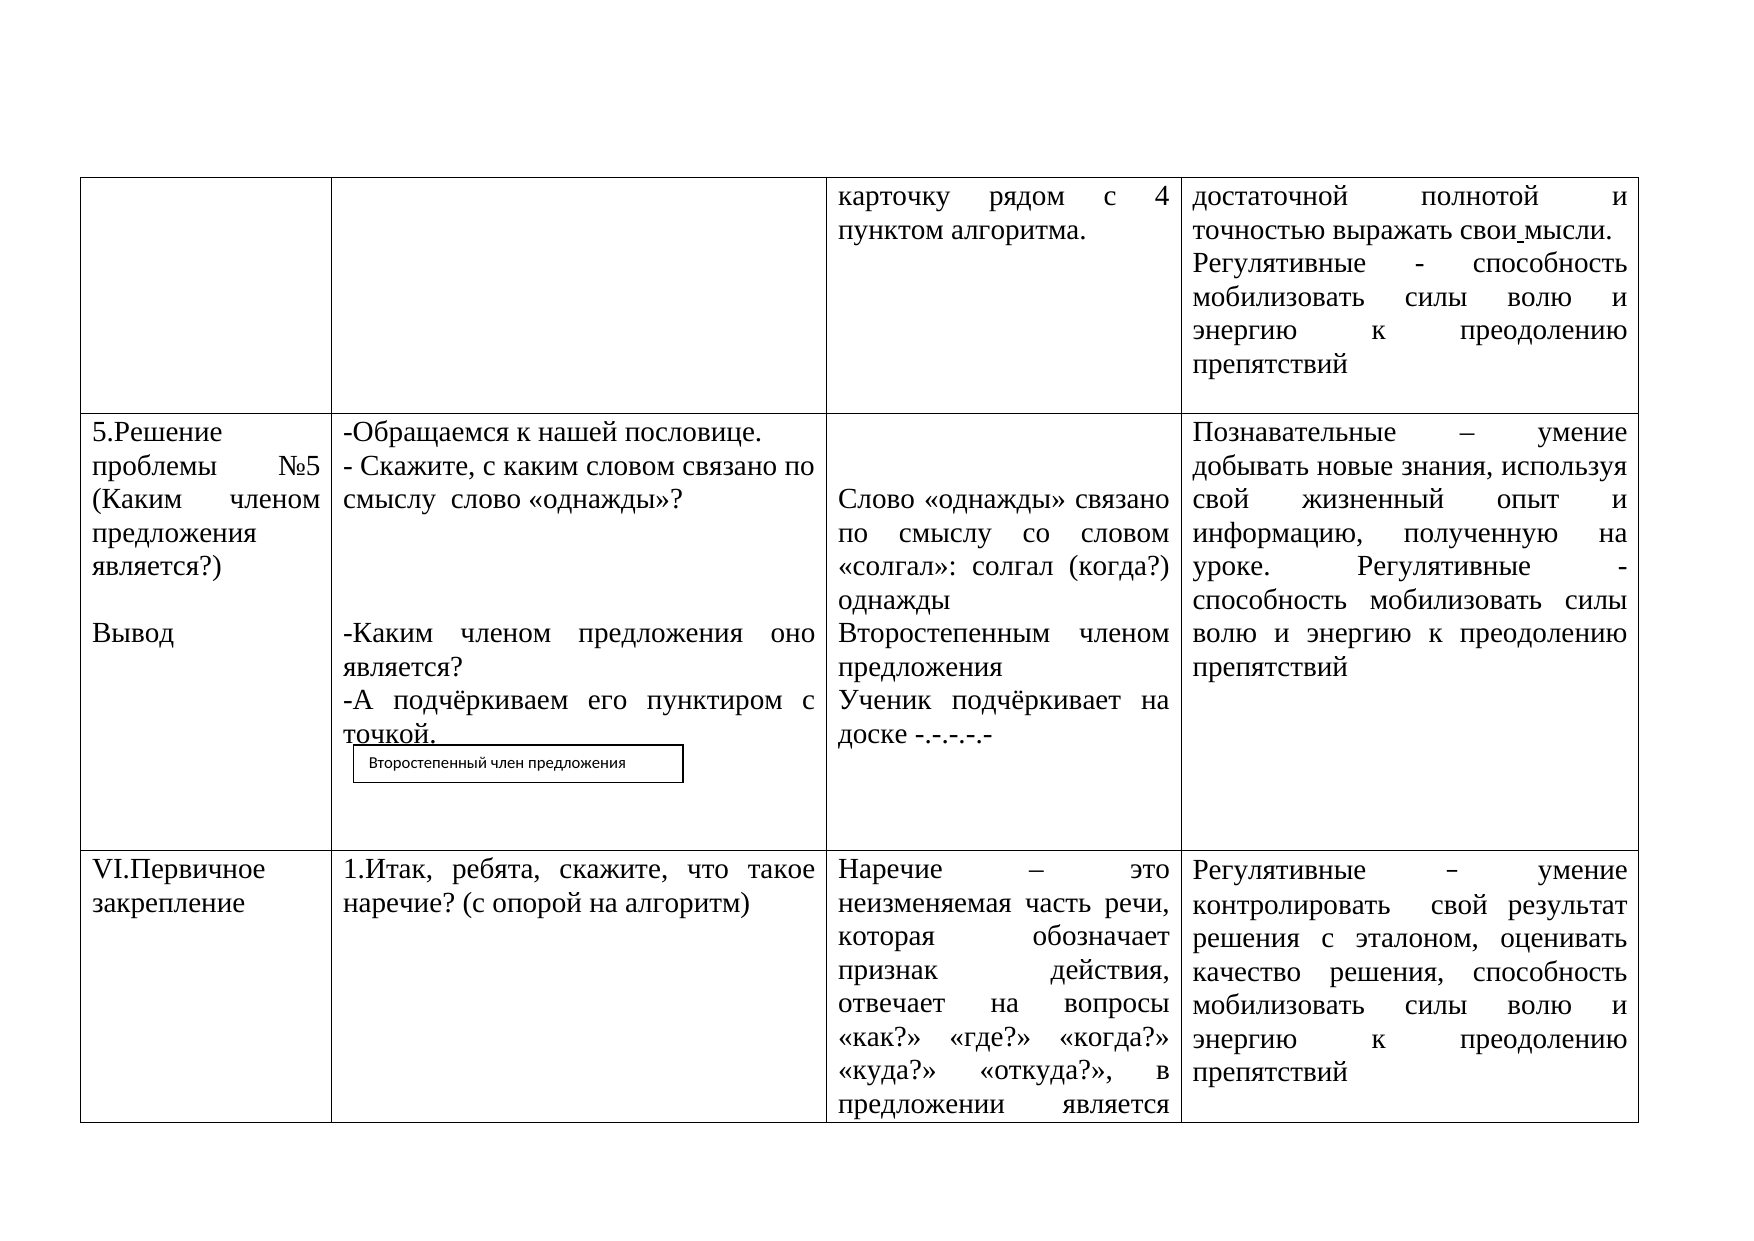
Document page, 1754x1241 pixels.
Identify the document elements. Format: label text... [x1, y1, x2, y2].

table_cell -Обращаемся к нашей пословице. - Скажите, с каким словом связано по смыслу слово «однажды»? -Каким членом предложения оно является? -А подчёркиваем его пунктиром с точкой. [332, 414, 826, 850]
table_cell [332, 178, 826, 413]
table_cell 5.Решение проблемы №5 (Каким членом предложения является?) Вывод [81, 414, 331, 850]
table_cell Слово «однажды» связано по смыслу со словом «солгал»: солгал (когда?) однажды Второстепенным членом предложения Ученик подчёркивает на доске -.-.-.-.- [827, 414, 1181, 850]
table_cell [827, 851, 1181, 1122]
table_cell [81, 178, 331, 413]
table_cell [1182, 178, 1638, 413]
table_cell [81, 851, 331, 1122]
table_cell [332, 851, 826, 1122]
table_cell Познавательные – умение добывать новые знания, используя свой жизненный опыт и информацию, полученную на уроке. Регулятивные - способность мобилизовать силы волю и энергию к преодолению препятствий [1182, 414, 1638, 850]
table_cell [827, 178, 1181, 413]
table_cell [1182, 851, 1638, 1122]
